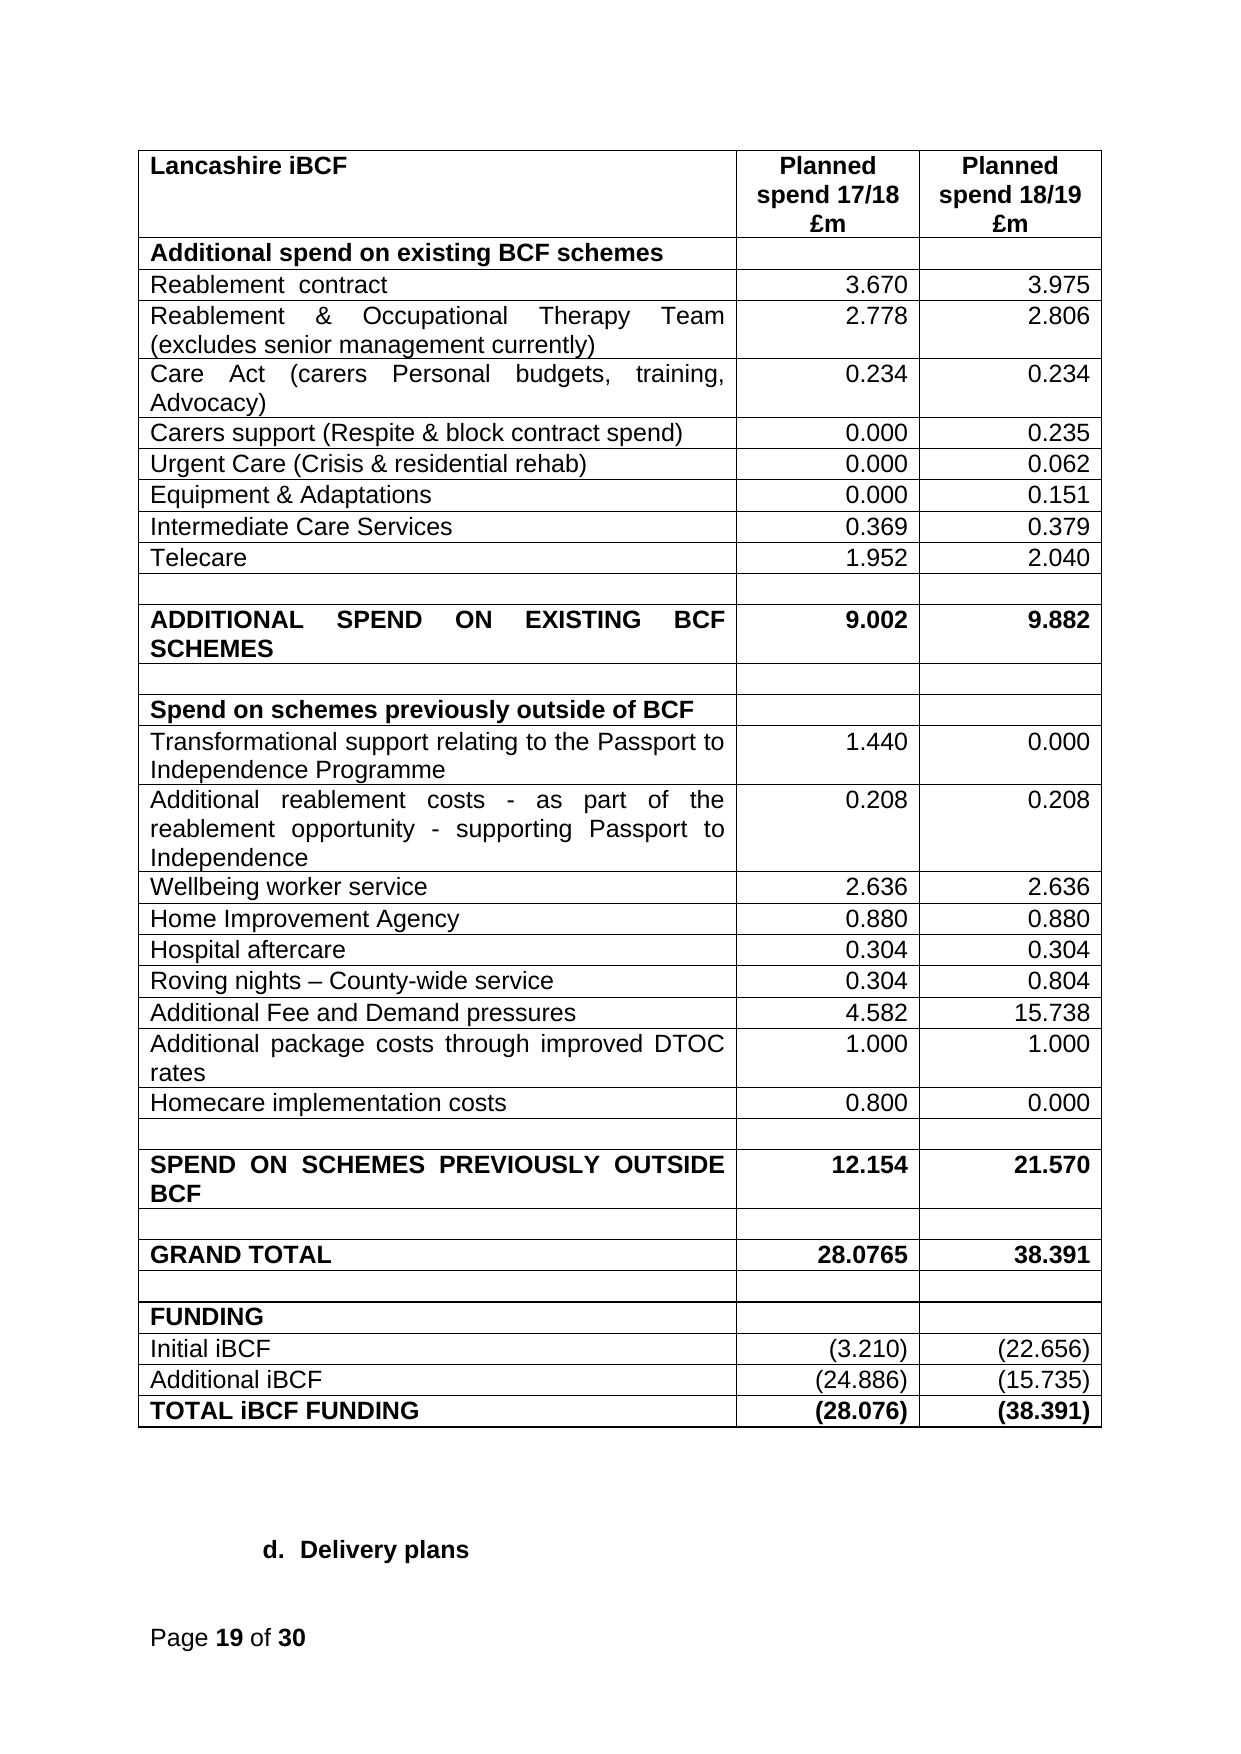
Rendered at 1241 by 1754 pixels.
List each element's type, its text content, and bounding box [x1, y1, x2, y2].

table_cell (28.076) [737, 1396, 919, 1426]
table_cell Equipment & Adaptations [139, 480, 736, 511]
table_cell 3.975 [920, 270, 1101, 300]
table_cell [920, 574, 1101, 604]
table_cell (38.391) [920, 1396, 1101, 1426]
table_cell [737, 574, 919, 604]
table_cell [920, 1209, 1101, 1239]
table_cell [920, 238, 1101, 268]
table_cell 0.000 [737, 449, 919, 479]
table_cell [737, 238, 919, 268]
list Delivery plans [262, 1535, 1090, 1564]
table_cell Spend on schemes previously outside of BCF [139, 695, 736, 725]
table_cell (22.656) [920, 1334, 1101, 1364]
table_cell Additional reablement costs - as part of the reablement opportunity - supporting Passport to Independence [139, 785, 736, 871]
table_cell SPEND ON SCHEMES PREVIOUSLY OUTSIDE BCF [139, 1150, 736, 1208]
table_cell 9.002 [737, 605, 919, 663]
table_cell [920, 695, 1101, 725]
table_cell Wellbeing worker service [139, 872, 736, 902]
table_cell Transformational support relating to the Passport to Independence Programme [139, 726, 736, 784]
table_cell (15.735) [920, 1365, 1101, 1395]
table_cell Home Improvement Agency [139, 904, 736, 934]
table_cell 1.000 [737, 1029, 919, 1087]
table_cell [920, 1271, 1101, 1301]
table_cell 0.369 [737, 512, 919, 542]
table_cell [139, 574, 736, 604]
table_cell 2.806 [920, 301, 1101, 358]
table_cell 2.778 [737, 301, 919, 358]
table_cell Additional package costs through improved DTOC rates [139, 1029, 736, 1087]
table_cell 0.379 [920, 512, 1101, 542]
table_cell 9.882 [920, 605, 1101, 663]
table_cell [139, 1209, 736, 1239]
table_cell FUNDING [139, 1303, 736, 1333]
table_cell Intermediate Care Services [139, 512, 736, 542]
table_cell 4.582 [737, 998, 919, 1028]
table_cell 21.570 [920, 1150, 1101, 1208]
table_cell [139, 1271, 736, 1301]
table_cell (24.886) [737, 1365, 919, 1395]
table_cell [920, 664, 1101, 694]
table_cell [139, 1119, 736, 1149]
table_cell 0.208 [920, 785, 1101, 871]
table_cell Initial iBCF [139, 1334, 736, 1364]
table_cell 0.062 [920, 449, 1101, 479]
table_cell 15.738 [920, 998, 1101, 1028]
table_header Planned spend 17/18 £m [737, 151, 919, 237]
table_cell Care Act (carers Personal budgets, training, Advocacy) [139, 359, 736, 417]
table_cell Additional Fee and Demand pressures [139, 998, 736, 1028]
table_cell (3.210) [737, 1334, 919, 1364]
table_cell [737, 1303, 919, 1333]
table_cell Additional iBCF [139, 1365, 736, 1395]
table_header Planned spend 18/19 £m [920, 151, 1101, 237]
table_cell 1.440 [737, 726, 919, 784]
table_cell [920, 1303, 1101, 1333]
table_cell 2.040 [920, 543, 1101, 573]
table_cell Carers support (Respite & block contract spend) [139, 418, 736, 448]
table_cell 0.000 [920, 1088, 1101, 1118]
table_cell 0.234 [920, 359, 1101, 417]
table_cell Reablement & Occupational Therapy Team (excludes senior management currently) [139, 301, 736, 358]
table_cell Roving nights – County-wide service [139, 966, 736, 997]
table_cell ADDITIONAL SPEND ON EXISTING BCF SCHEMES [139, 605, 736, 663]
table_cell 0.000 [737, 418, 919, 448]
table_header Lancashire iBCF [139, 151, 736, 237]
table_cell Urgent Care (Crisis & residential rehab) [139, 449, 736, 479]
table_cell [920, 1119, 1101, 1149]
table_cell [139, 664, 736, 694]
table_cell 0.304 [737, 935, 919, 965]
table_cell Reablement contract [139, 270, 736, 300]
table_cell 0.208 [737, 785, 919, 871]
table_cell Telecare [139, 543, 736, 573]
table_cell Additional spend on existing BCF schemes [139, 238, 736, 268]
table_cell 0.304 [920, 935, 1101, 965]
table_cell 2.636 [737, 872, 919, 902]
table_cell 38.391 [920, 1240, 1101, 1270]
table_cell 0.880 [737, 904, 919, 934]
table_cell 0.235 [920, 418, 1101, 448]
table_cell GRAND TOTAL [139, 1240, 736, 1270]
table_cell 0.304 [737, 966, 919, 997]
table_cell 0.000 [920, 726, 1101, 784]
table_cell 3.670 [737, 270, 919, 300]
table_cell 12.154 [737, 1150, 919, 1208]
table_cell [737, 1119, 919, 1149]
table_cell 0.800 [737, 1088, 919, 1118]
table_cell 0.151 [920, 480, 1101, 511]
table_cell Hospital aftercare [139, 935, 736, 965]
table_cell [737, 664, 919, 694]
table_cell [737, 695, 919, 725]
table_cell Homecare implementation costs [139, 1088, 736, 1118]
table_cell 0.000 [737, 480, 919, 511]
table_cell 2.636 [920, 872, 1101, 902]
table_cell 1.952 [737, 543, 919, 573]
table_cell 28.0765 [737, 1240, 919, 1270]
table_cell 0.804 [920, 966, 1101, 997]
table_cell [737, 1209, 919, 1239]
table_cell TOTAL iBCF FUNDING [139, 1396, 736, 1426]
table_cell [737, 1271, 919, 1301]
table_cell 0.234 [737, 359, 919, 417]
table_cell 1.000 [920, 1029, 1101, 1087]
table_cell 0.880 [920, 904, 1101, 934]
